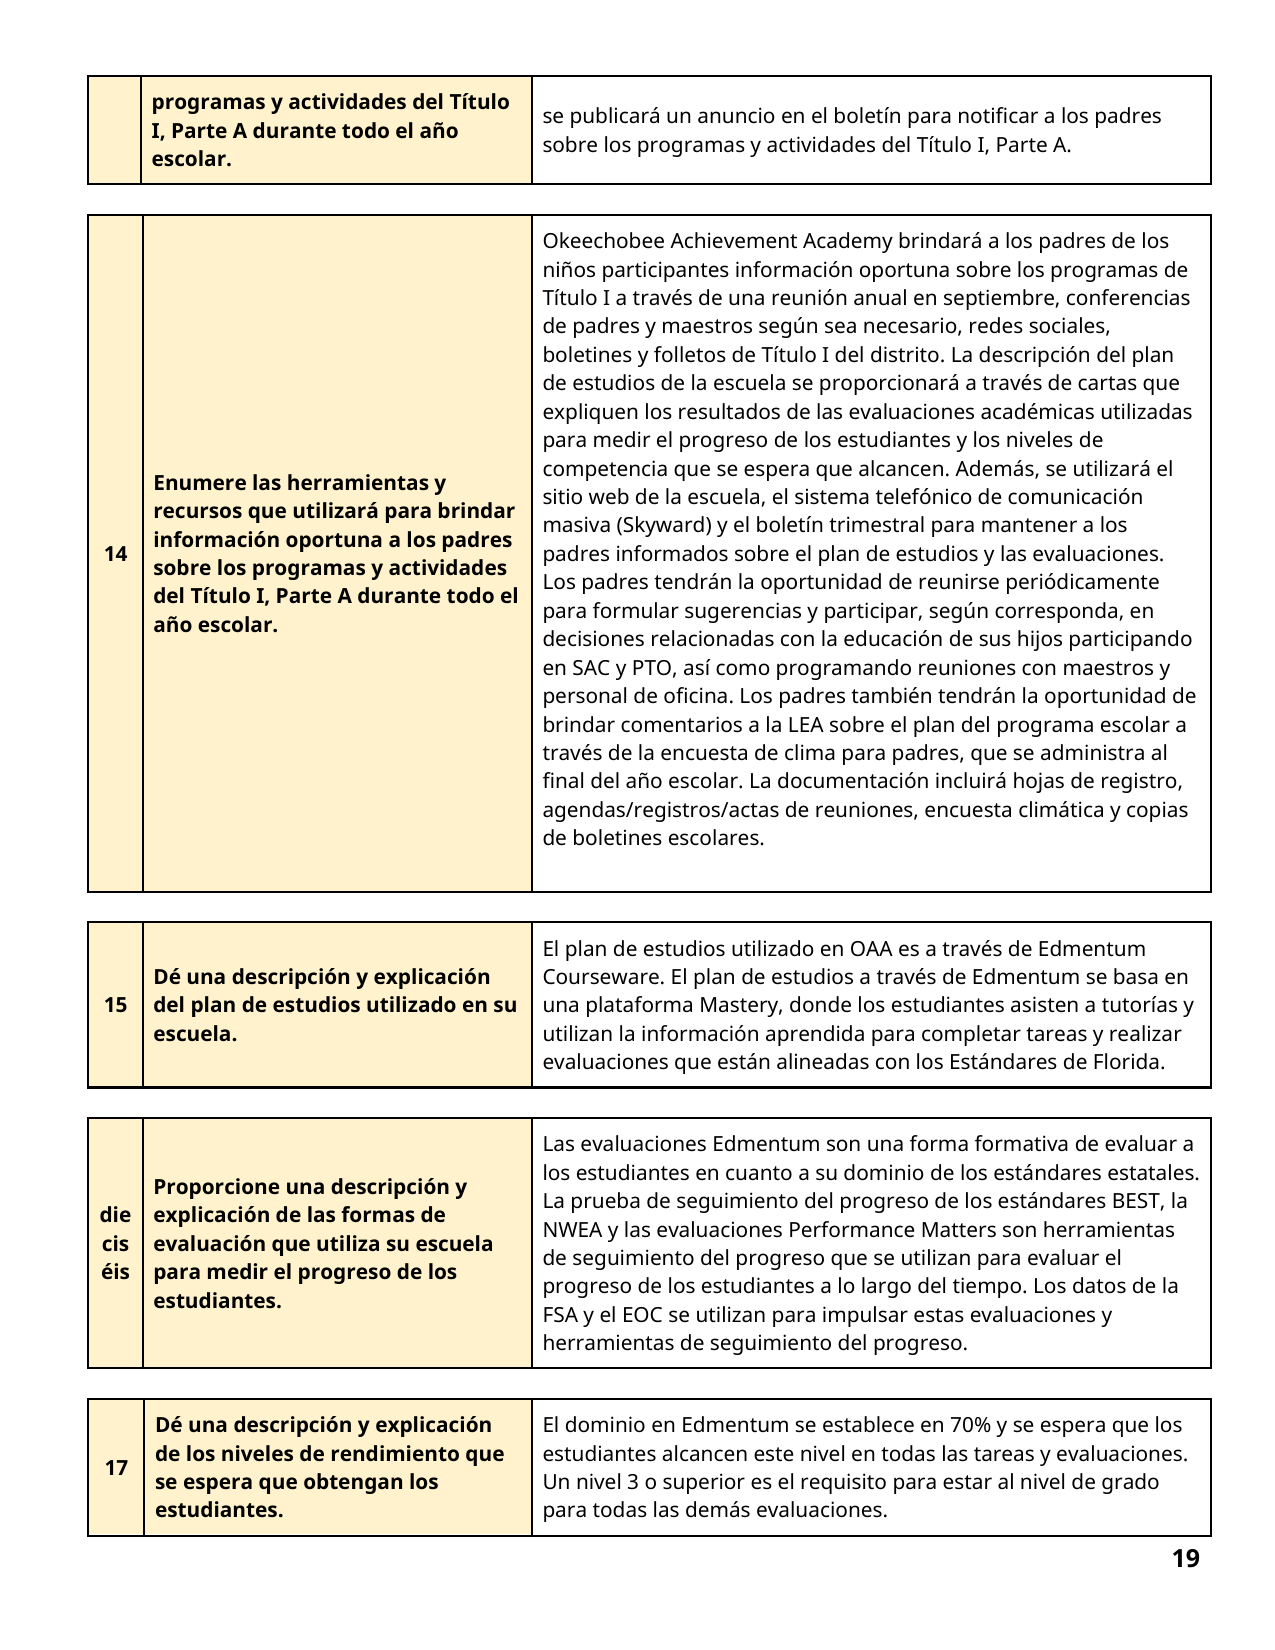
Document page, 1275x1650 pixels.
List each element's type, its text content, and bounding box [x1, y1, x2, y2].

table_header 15 [89, 923, 142, 1086]
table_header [533, 77, 1210, 183]
table_header Enumere las herramientas y recursos que utilizará para brindar información oportuna a los padres sobre los programas y actividades del Título I, Parte A durante todo el año escolar. [144, 216, 531, 891]
table_header dieciséis [89, 1119, 142, 1367]
table_header Proporcione una descripción y explicación de las formas de evaluación que utiliza su escuela para medir el progreso de los estudiantes. [144, 1119, 531, 1367]
table_header Dé una descripción y explicación de los niveles de rendimiento que se espera que obtengan los estudiantes. [145, 1400, 531, 1534]
table_header El plan de estudios utilizado en OAA es a través de Edmentum Courseware. El plan de estudios a través de Edmentum se basa en una plataforma Mastery, donde los estudiantes asisten a tutorías y utilizan la información aprendida para completar tareas y realizar evaluaciones que están alineadas con los Estándares de Florida. [533, 923, 1210, 1086]
table_header 17 [89, 1400, 143, 1534]
table_header El dominio en Edmentum se establece en 70% y se espera que los estudiantes alcancen este nivel en todas las tareas y evaluaciones. Un nivel 3 o superior es el requisito para estar al nivel de grado para todas las demás evaluaciones. [533, 1400, 1210, 1534]
table_header Okeechobee Achievement Academy brindará a los padres de los niños participantes información oportuna sobre los programas de Título I a través de una reunión anual en septiembre, conferencias de padres y maestros según sea necesario, redes sociales, boletines y folletos de Título I del distrito. La descripción del plan de estudios de la escuela se proporcionará a través de cartas que expliquen los resultados de las evaluaciones académicas utilizadas para medir el progreso de los estudiantes y los niveles de competencia que se espera que alcancen. Además, se utilizará el sitio web de la escuela, el sistema telefónico de comunicación masiva (Skyward) y el boletín trimestral para mantener a los padres informados sobre el plan de estudios y las evaluaciones. Los padres tendrán la oportunidad de reunirse periódicamente para formular sugerencias y participar, según corresponda, en decisiones relacionadas con la educación de sus hijos participando en SAC y PTO, así como programando reuniones con maestros y personal de oficina. Los padres también tendrán la oportunidad de brindar comentarios a la LEA sobre el plan del programa escolar a través de la encuesta de clima para padres, que se administra al final del año escolar. La documentación incluirá hojas de registro, agendas/registros/actas de reuniones, encuesta climática y copias de boletines escolares. [533, 216, 1210, 891]
table_header Dé una descripción y explicación del plan de estudios utilizado en su escuela. [144, 923, 531, 1086]
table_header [142, 77, 531, 183]
table_header 14 [89, 216, 142, 891]
table_header Las evaluaciones Edmentum son una forma formativa de evaluar a los estudiantes en cuanto a su dominio de los estándares estatales. La prueba de seguimiento del progreso de los estándares BEST, la NWEA y las evaluaciones Performance Matters son herramientas de seguimiento del progreso que se utilizan para evaluar el progreso de los estudiantes a lo largo del tiempo. Los datos de la FSA y el EOC se utilizan para impulsar estas evaluaciones y herramientas de seguimiento del progreso. [533, 1119, 1210, 1367]
table_header 13 [89, 77, 140, 183]
